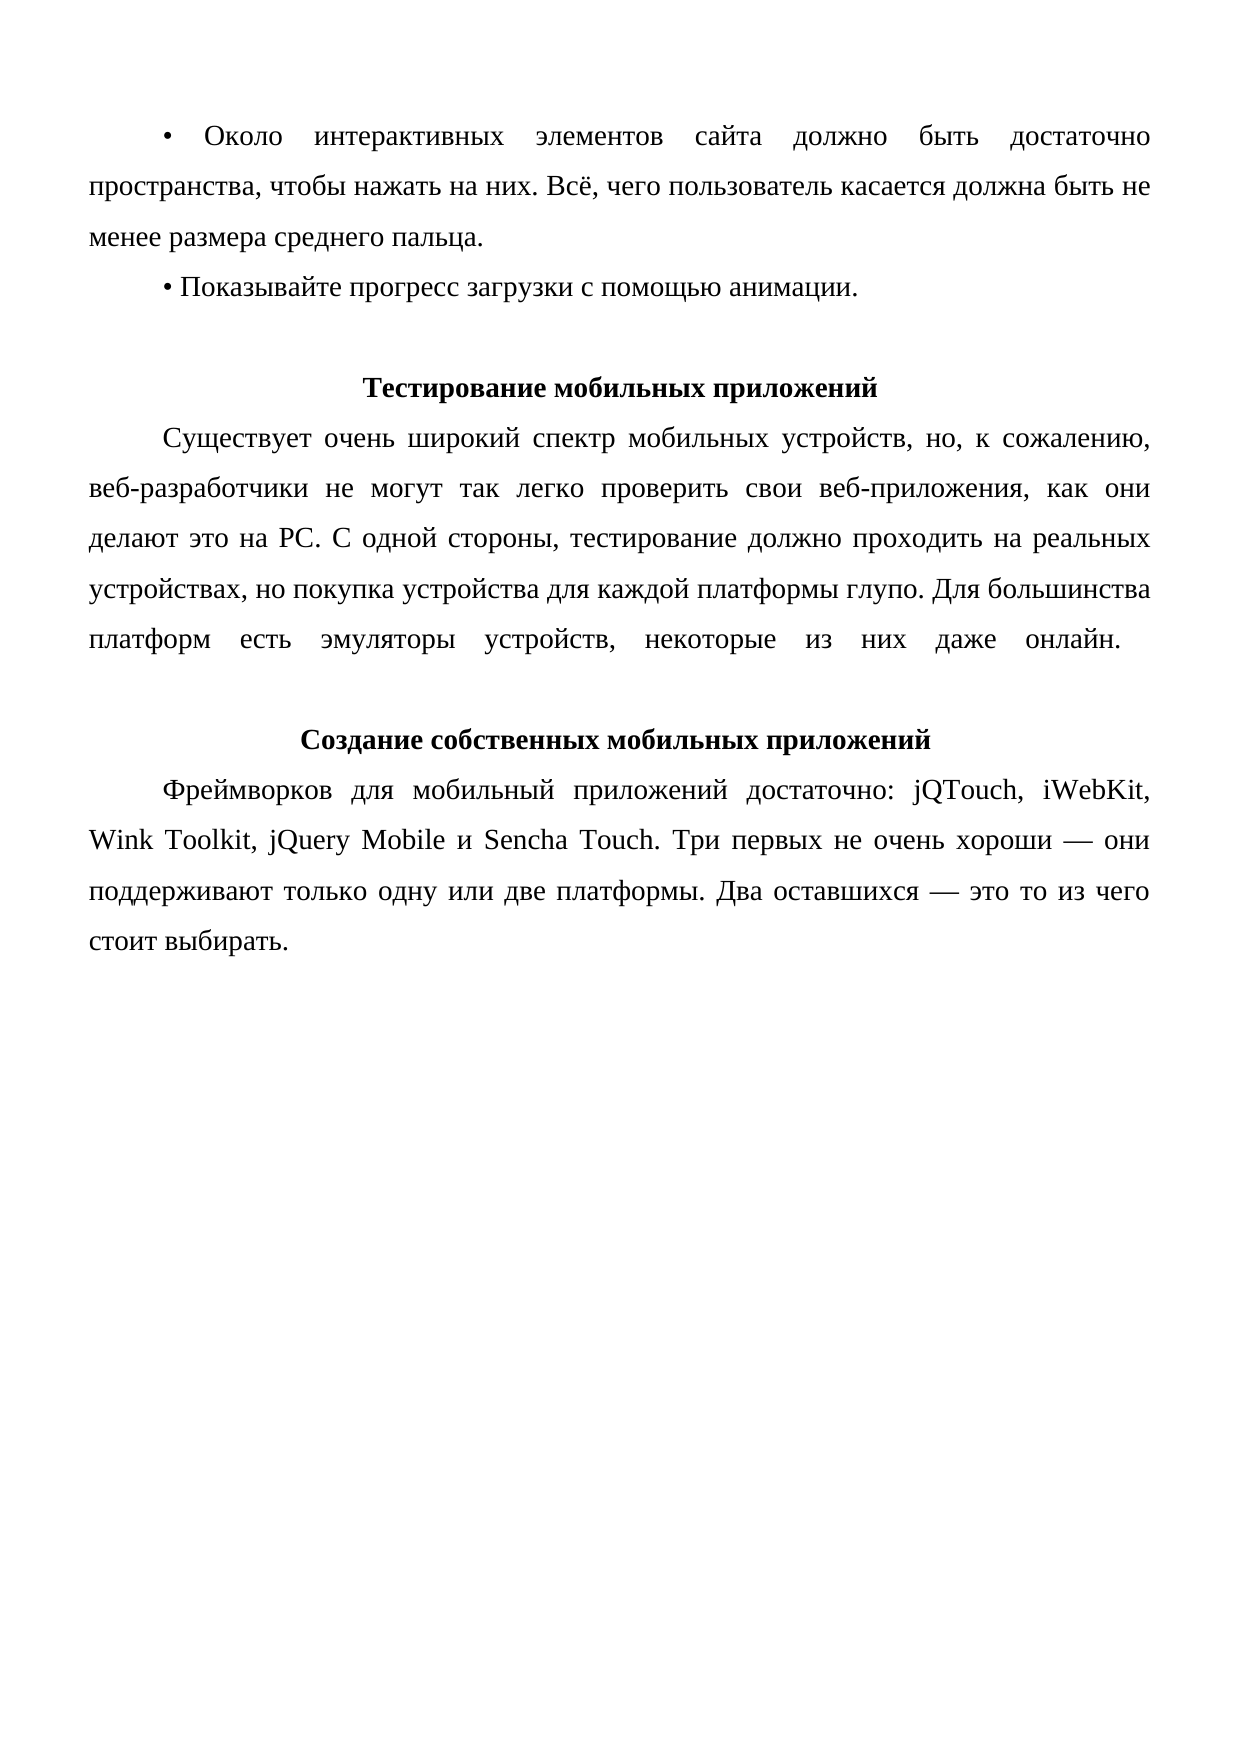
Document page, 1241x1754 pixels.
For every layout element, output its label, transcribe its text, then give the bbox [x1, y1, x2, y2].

text Фреймворков для мобильный приложений достаточно: jQTouch, iWebKit, Wink Toolkit, jQuery Mobile и Sencha Touch. Три первых не очень хороши — они поддерживают только одну или две платформы. Два оставшихся — это то из чего стоит выбирать. [88, 772, 1152, 957]
text Существует очень широкий спектр мобильных устройств, но, к сожалению, веб-разработчики не могут так легко проверить свои веб-приложения, как они делают это на PC. С одной стороны, тестирование должно проходить на реальных устройствах, но покупка устройства для каждой платформы глупо. Для большинства платформ есть эмуляторы устройств, некоторые из них даже онлайн. Создание собственных мобильных приложений [88, 420, 1152, 755]
text • Показывайте прогресс загрузки с помощью анимации. [88, 269, 1152, 303]
text • Около интерактивных элементов сайта должно быть достаточно пространства, чтобы нажать на них. Всё, чего пользователь касается должна быть не менее размера среднего пальца. [88, 118, 1152, 252]
text Тестирование мобильных приложений [88, 319, 1152, 403]
